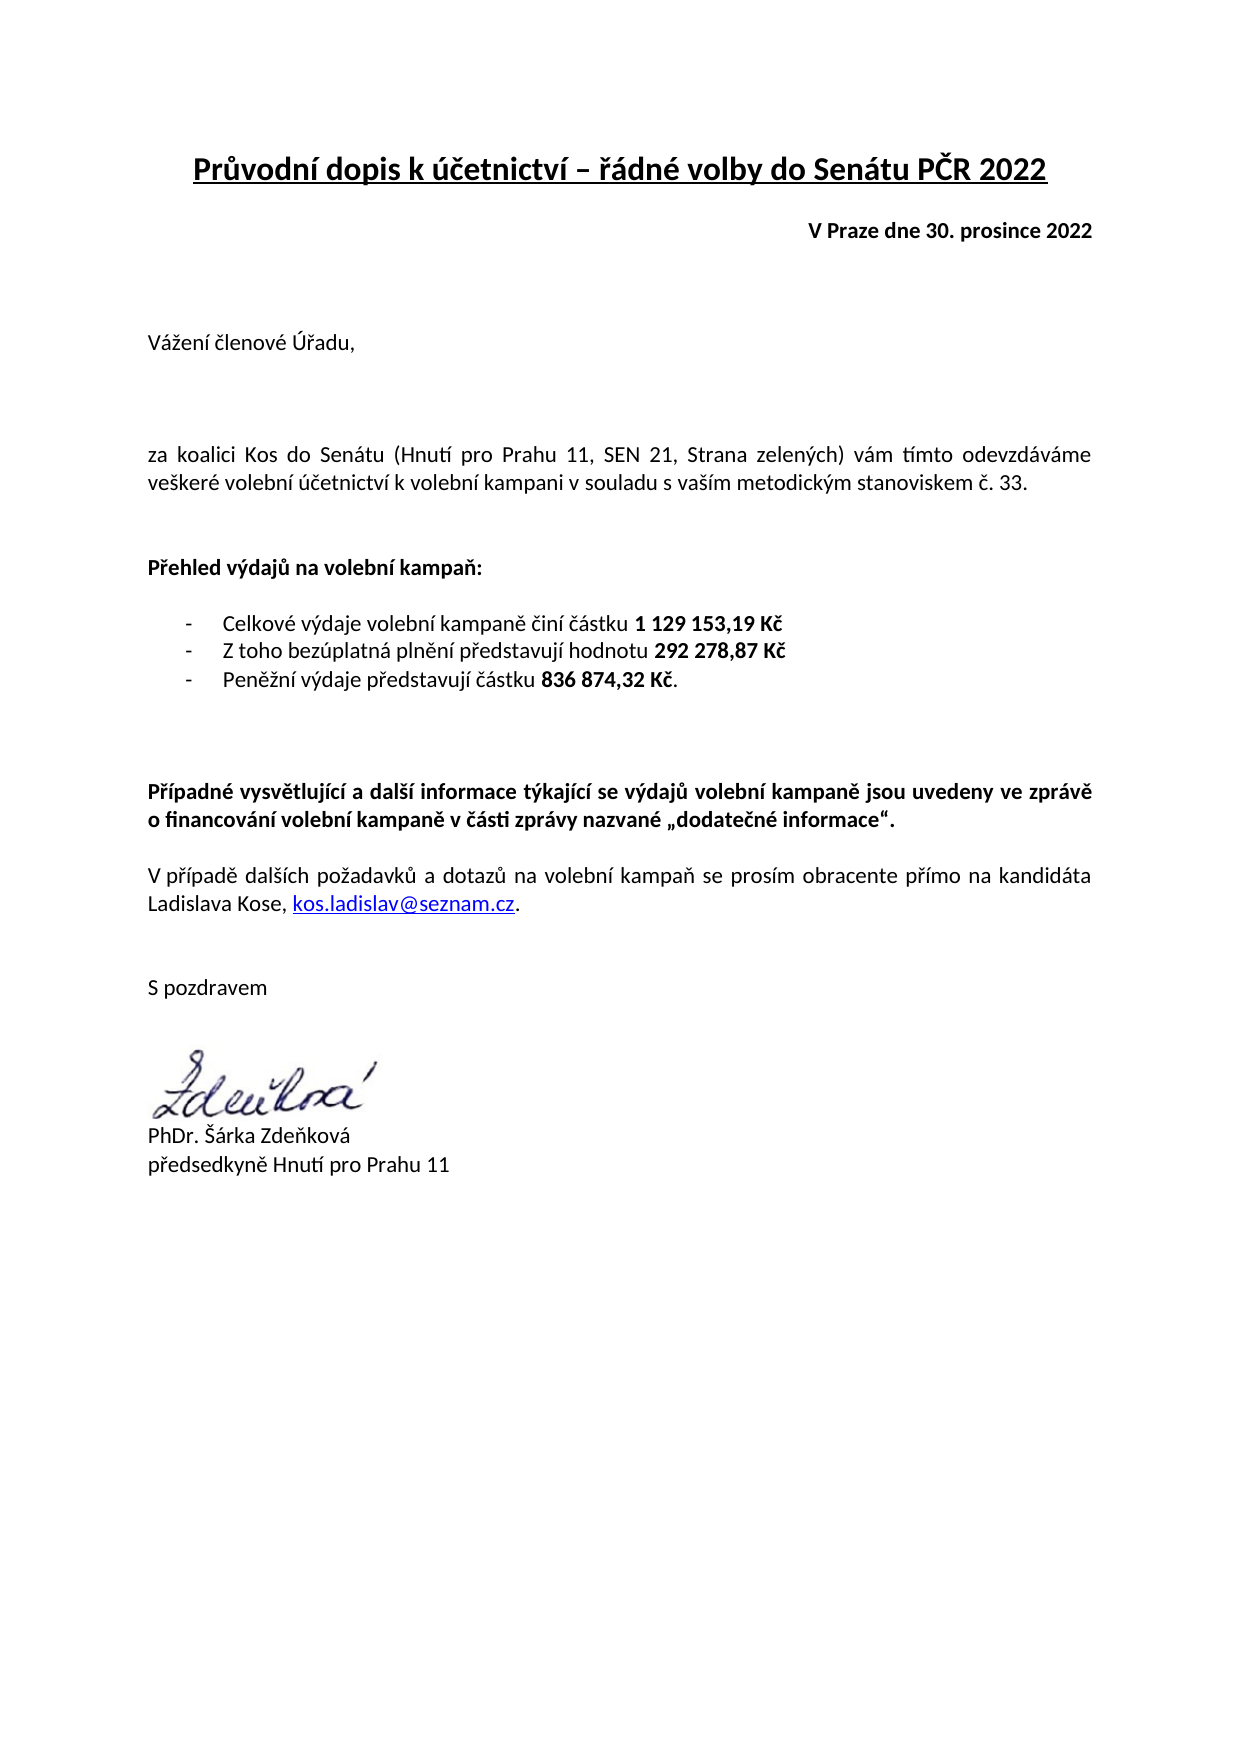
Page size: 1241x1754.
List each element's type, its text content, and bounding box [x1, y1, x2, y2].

list Peněžní výdaje představují částku 836 874,32 Kč. [185, 665, 1093, 693]
text V Praze dne 30. prosince 2022 [148, 216, 1093, 244]
text za koalici Kos do Senátu (Hnutí pro Prahu 11, SEN 21, Strana zelených) vám tímto odevzdáváme veškeré volební účetnictví k volební kampani v souladu s vaším metodickým stanoviskem č. 33. [148, 441, 1093, 497]
text předsedkyně Hnutí pro Prahu 11 [148, 1150, 1093, 1178]
text S pozdravem [148, 973, 1093, 1001]
text PhDr. Šárka Zdeňková [148, 1122, 1093, 1150]
list Celkové výdaje volební kampaně činí částku 1 129 153,19 Kč [185, 609, 1093, 637]
text Případné vysvětlující a další informace týkající se výdajů volební kampaně jsou uvedeny ve zprávě o financování volební kampaně v části zprávy nazvané „dodatečné informace“. [148, 777, 1093, 833]
text Vážení členové Úřadu, [148, 328, 1093, 356]
text Průvodní dopis k účetnictví – řádné volby do Senátu PČR 2022 [148, 148, 1093, 188]
list Z toho bezúplatná plnění představují hodnotu 292 278,87 Kč [185, 637, 1093, 665]
text Přehled výdajů na volební kampaň: [148, 553, 1093, 581]
text V případě dalších požadavků a dotazů na volební kampaň se prosím obracente přímo na kandidáta Ladislava Kose, kos.ladislav@seznam.cz. [148, 861, 1093, 917]
picture [147, 1028, 383, 1122]
